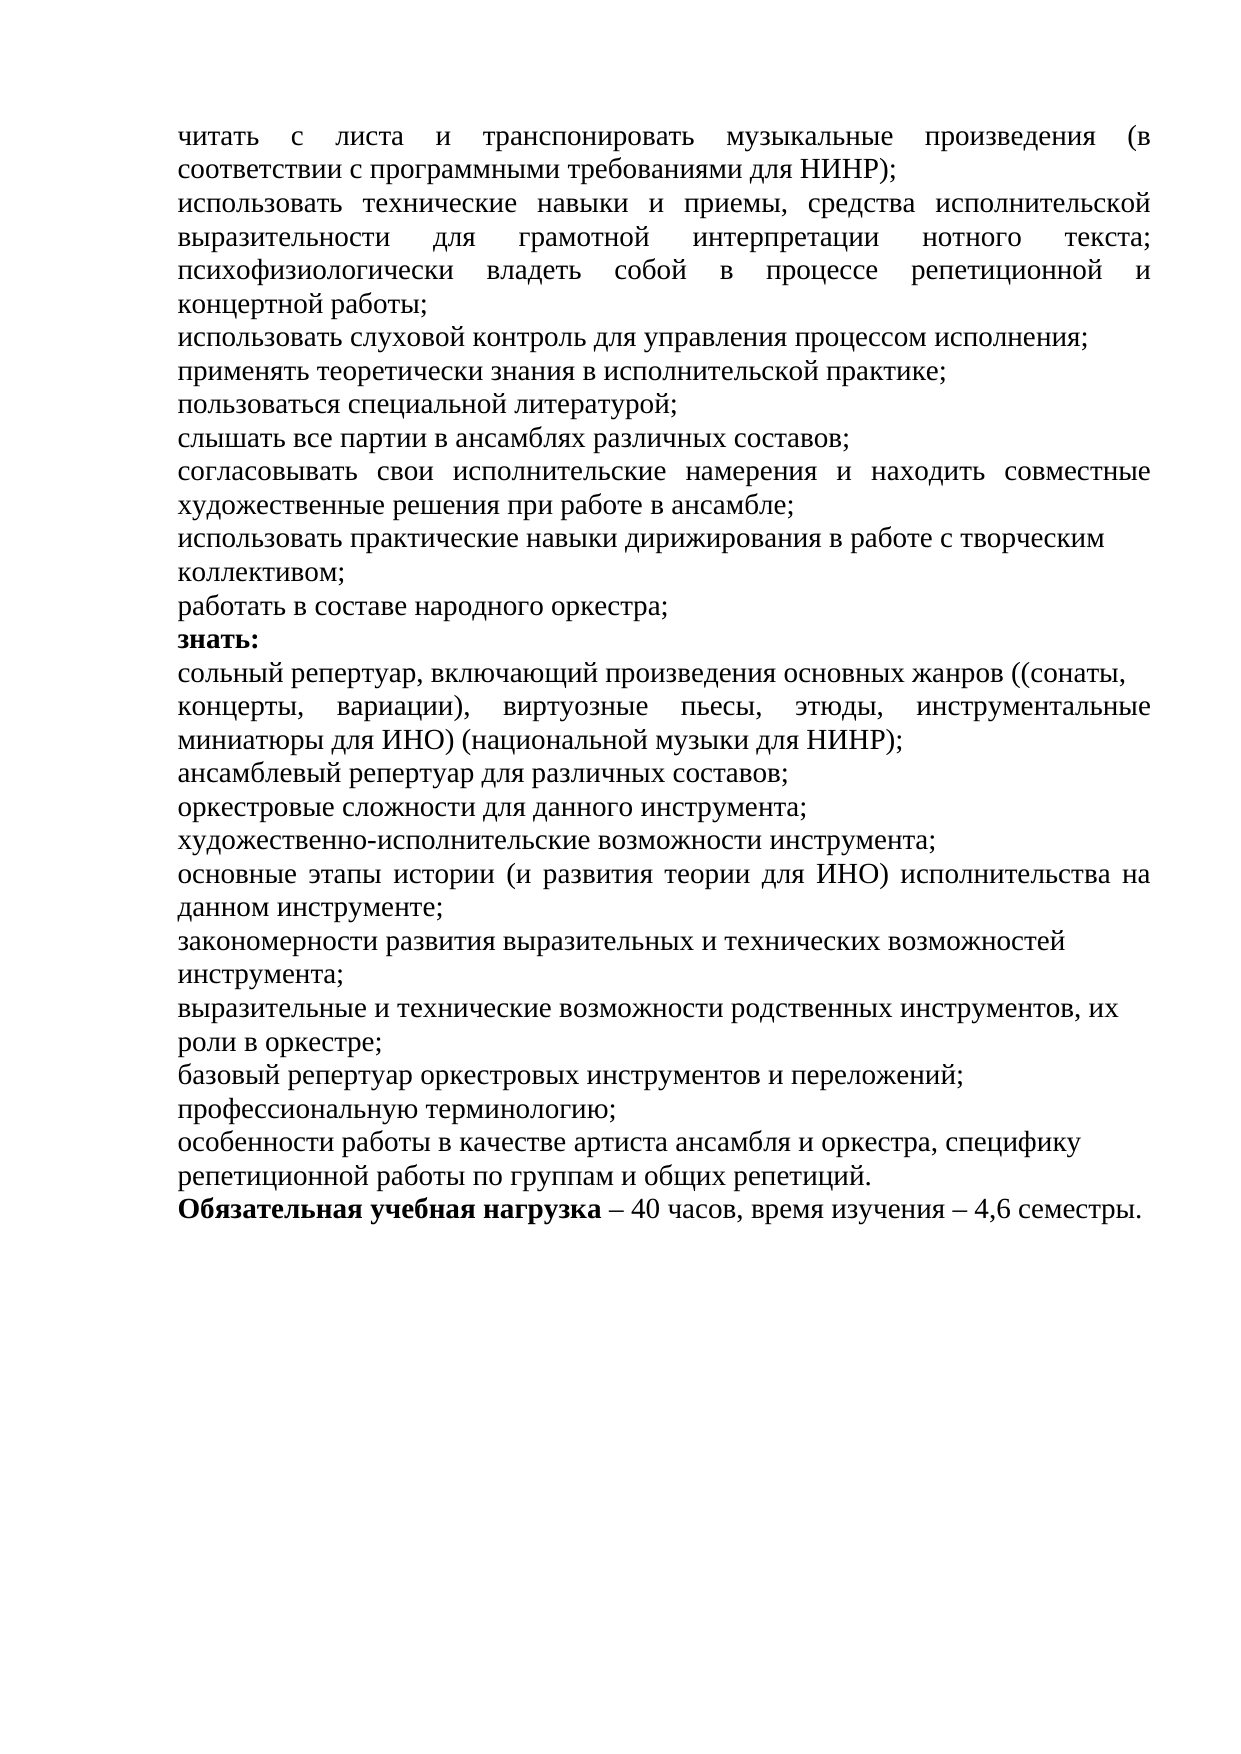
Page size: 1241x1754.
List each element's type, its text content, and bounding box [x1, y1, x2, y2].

text коллективом; [177, 554, 1152, 588]
text концерты, вариации), виртуозные пьесы, этюды, инструментальные миниатюры для ИНО) (национальной музыки для НИНР); [177, 688, 1152, 755]
text выразительные и технические возможности родственных инструментов, их [177, 990, 1152, 1024]
text базовый репертуар оркестровых инструментов и переложений; [177, 1057, 1152, 1091]
text использовать слуховой контроль для управления процессом исполнения; [177, 319, 1152, 353]
text закономерности развития выразительных и технических возможностей [177, 923, 1152, 957]
text использовать технические навыки и приемы, средства исполнительской выразительности для грамотной интерпретации нотного текста; психофизиологически владеть собой в процессе репетиционной и концертной работы; [177, 185, 1152, 319]
text роли в оркестре; [177, 1024, 1152, 1057]
text согласовывать свои исполнительские намерения и находить совместные художественные решения при работе в ансамбле; [177, 453, 1152, 521]
text пользоваться специальной литературой; [177, 386, 1152, 420]
text использовать практические навыки дирижирования в работе с творческим [177, 521, 1152, 554]
text профессиональную терминологию; [177, 1091, 1152, 1124]
text особенности работы в качестве артиста ансамбля и оркестра, специфику [177, 1124, 1152, 1158]
text основные этапы истории (и развития теории для ИНО) исполнительства на данном инструменте; [177, 856, 1152, 923]
text сольный репертуар, включающий произведения основных жанров ((сонаты, [177, 655, 1152, 688]
text ансамблевый репертуар для различных составов; [177, 755, 1152, 789]
text художественно-исполнительские возможности инструмента; [177, 822, 1152, 856]
text слышать все партии в ансамблях различных составов; [177, 420, 1152, 453]
text оркестровые сложности для данного инструмента; [177, 789, 1152, 822]
text репетиционной работы по группам и общих репетиций. [177, 1158, 1152, 1191]
text Обязательная учебная нагрузка – 40 часов, время изучения – 4,6 семестры. [177, 1191, 1152, 1225]
text инструмента; [177, 957, 1152, 990]
text знать: [177, 621, 1152, 655]
text работать в составе народного оркестра; [177, 588, 1152, 621]
text применять теоретически знания в исполнительской практике; [177, 353, 1152, 386]
text читать с листа и транспонировать музыкальные произведения (в соответствии с программными требованиями для НИНР); [177, 118, 1152, 185]
